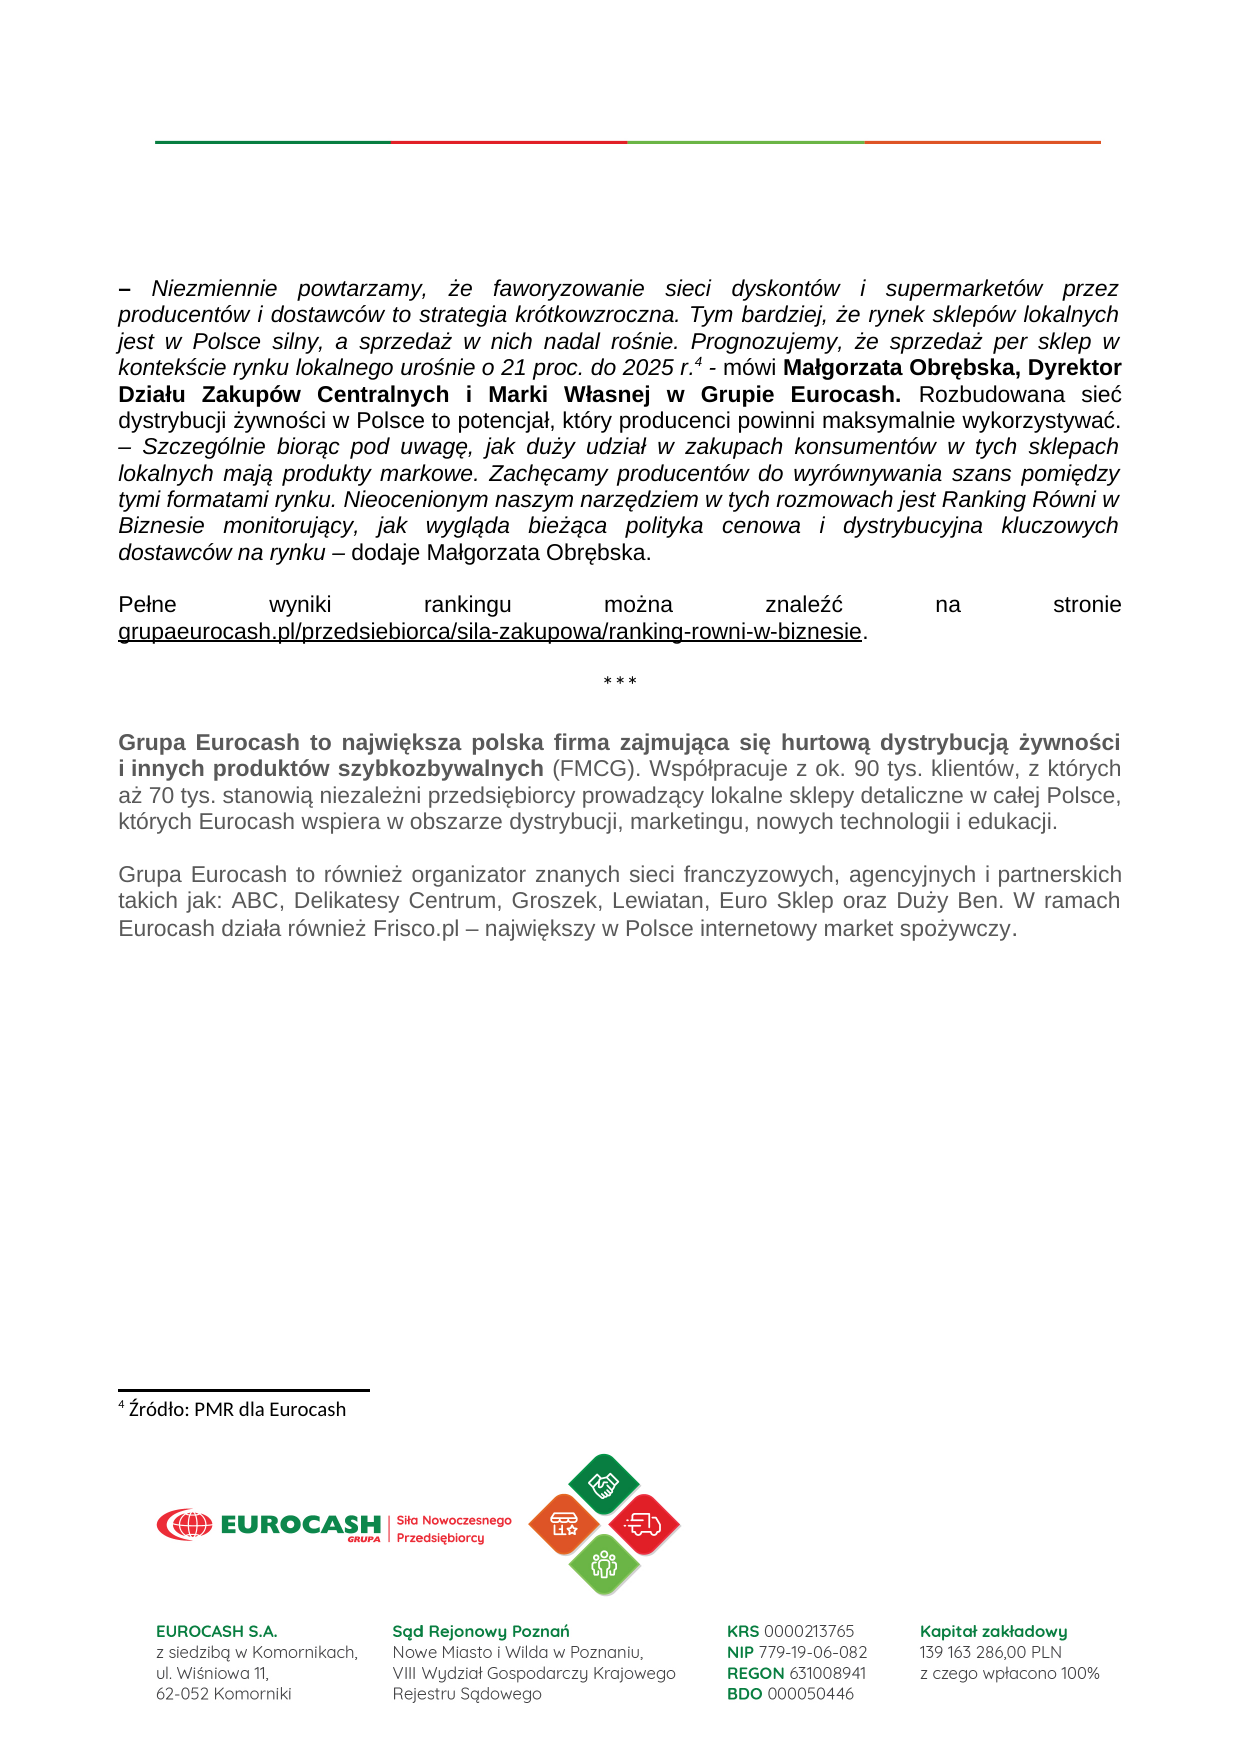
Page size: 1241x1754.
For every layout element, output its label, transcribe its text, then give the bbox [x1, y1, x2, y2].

picture [7, 46, 1241, 1754]
text Grupa Eurocash to największa polska firma zajmująca się hurtową dystrybucją żywności i innych produktów szybkozbywalnych (FMCG). Współpracuje z ok. 90 tys. klientów, z których aż 70 tys. stanowią niezależni przedsiębiorcy prowadzący lokalne sklepy detaliczne w całej Polsce, których Eurocash wspiera w obszarze dystrybucji, marketingu, nowych technologii i edukacji. [118, 729, 1122, 834]
text *** [118, 670, 1122, 701]
text Grupa Eurocash to również organizator znanych sieci franczyzowych, agencyjnych i partnerskich takich jak: ABC, Delikatesy Centrum, Groszek, Lewiatan, Euro Sklep oraz Duży Ben. W ramach Eurocash działa również Frisco.pl – największy w Polsce internetowy market spożywczy. [118, 861, 1122, 942]
text – Niezmiennie powtarzamy, że faworyzowanie sieci dyskontów i supermarketów przez producentów i dostawców to strategia krótkowzroczna. Tym bardziej, że rynek sklepów lokalnych jest w Polsce silny, a sprzedaż w nich nadal rośnie. Prognozujemy, że sprzedaż per sklep w kontekście rynku lokalnego urośnie o 21 proc. do 2025 r. - mówi Małgorzata Obrębska, Dyrektor Działu Zakupów Centralnych i Marki Własnej w Grupie Eurocash. Rozbudowana sieć dystrybucji żywności w Polsce to potencjał, który producenci powinni maksymalnie wykorzystywać. – Szczególnie biorąc pod uwagę, jak duży udział w zakupach konsumentów w tych sklepach lokalnych mają produkty markowe. Zachęcamy producentów do wyrównywania szans pomiędzy tymi formatami rynku. Nieocenionym naszym narzędziem w tych rozmowach jest Ranking Równi w Biznesie monitorujący, jak wygląda bieżąca polityka cenowa i dystrybucyjna kluczowych dostawców na rynku – dodaje Małgorzata Obrębska. [118, 275, 1122, 565]
text Pełne wyniki rankingu można znaleźć na stronie grupaeurocash.pl/przedsiebiorca/sila-zakupowa/ranking-rowni-w-biznesie. [118, 591, 1122, 644]
